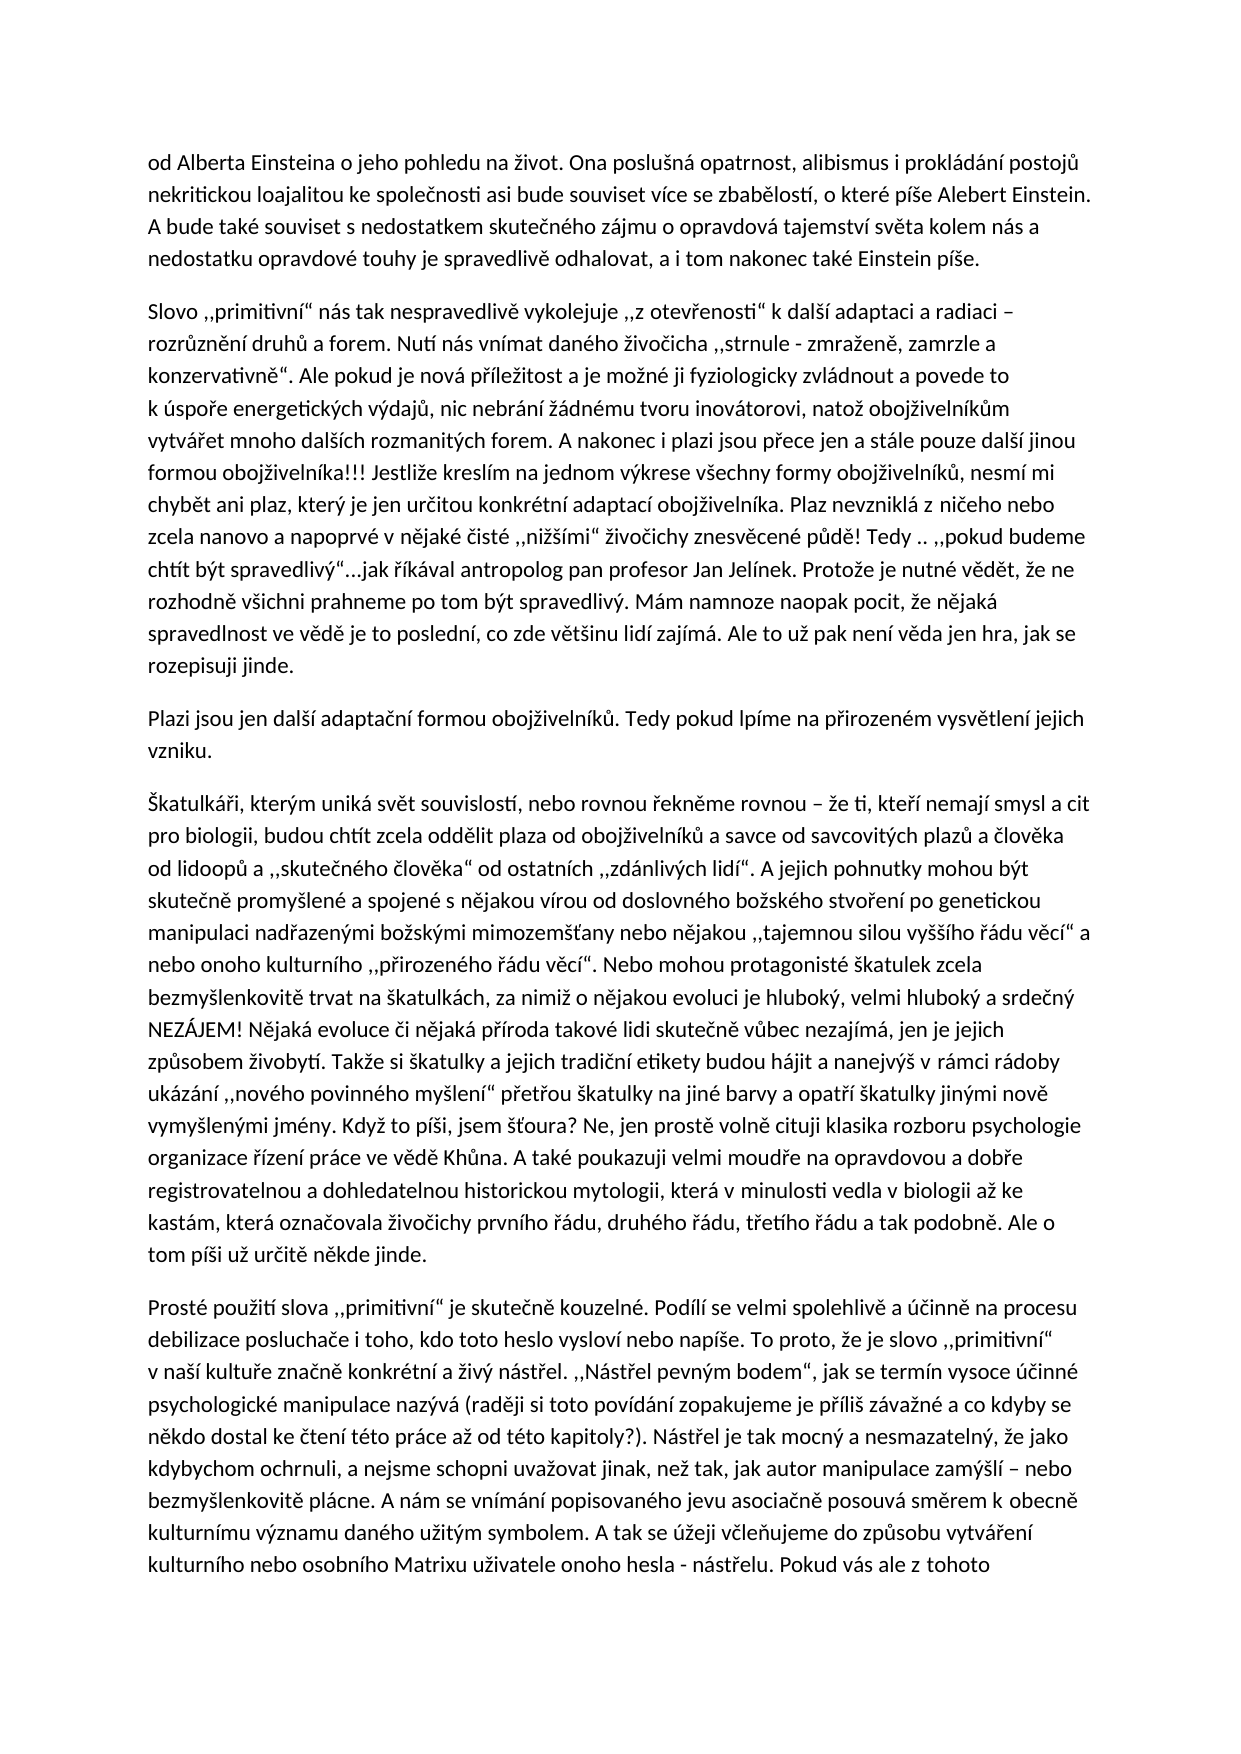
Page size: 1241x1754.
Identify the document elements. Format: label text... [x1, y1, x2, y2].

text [148, 148, 1093, 272]
text Slovo ,,primitivní“ nás tak nespravedlivě vykolejuje ,,z otevřenosti“ k další adaptaci a radiaci – rozrůznění druhů a forem. Nutí nás vnímat daného živočicha ,,strnule - zmraženě, zamrzle a konzervativně“. Ale pokud je nová příležitost a je možné ji fyziologicky zvládnout a povede to k úspoře energetických výdajů, nic nebrání žádnému tvoru inovátorovi, natož obojživelníkům vytvářet mnoho dalších rozmanitých forem. A nakonec i plazi jsou přece jen a stále pouze další jinou formou obojživelníka!!! Jestliže kreslím na jednom výkrese všechny formy obojživelníků, nesmí mi chybět ani plaz, který je jen určitou konkrétní adaptací obojživelníka. Plaz nevzniklá z ničeho nebo zcela nanovo a napoprvé v nějaké čisté ,,nižšími“ živočichy znesvěcené půdě! Tedy .. ,,pokud budeme chtít být spravedlivý“...jak říkával antropolog pan profesor Jan Jelínek. Protože je nutné vědět, že ne rozhodně všichni prahneme po tom být spravedlivý. Mám namnoze naopak pocit, že nějaká spravedlnost ve vědě je to poslední, co zde většinu lidí zajímá. Ale to už pak není věda jen hra, jak se rozepisuji jinde. [148, 297, 1093, 679]
text Škatulkáři, kterým uniká svět souvislostí, nebo rovnou řekněme rovnou – že ti, kteří nemají smysl a cit pro biologii, budou chtít zcela oddělit plaza od obojživelníků a savce od savcovitých plazů a člověka od lidoopů a ,,skutečného člověka“ od ostatních ,,zdánlivých lidí“. A jejich pohnutky mohou být skutečně promyšlené a spojené s nějakou vírou od doslovného božského stvoření po genetickou manipulaci nadřazenými božskými mimozemšťany nebo nějakou ,,tajemnou silou vyššího řádu věcí“ a nebo onoho kulturního ,,přirozeného řádu věcí“. Nebo mohou protagonisté škatulek zcela bezmyšlenkovitě trvat na škatulkách, za nimiž o nějakou evoluci je hluboký, velmi hluboký a srdečný NEZÁJEM! Nějaká evoluce či nějaká příroda takové lidi skutečně vůbec nezajímá, jen je jejich způsobem živobytí. Takže si škatulky a jejich tradiční etikety budou hájit a nanejvýš v rámci rádoby ukázání ,,nového povinného myšlení“ přetřou škatulky na jiné barvy a opatří škatulky jinými nově vymyšlenými jmény. Když to píši, jsem šťoura? Ne, jen prostě volně cituji klasika rozboru psychologie organizace řízení práce ve vědě Khůna. A také poukazuji velmi moudře na opravdovou a dobře registrovatelnou a dohledatelnou historickou mytologii, která v minulosti vedla v biologii až ke kastám, která označovala živočichy prvního řádu, druhého řádu, třetího řádu a tak podobně. Ale o tom píši už určitě někde jinde. [148, 789, 1093, 1268]
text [148, 1293, 1093, 1579]
text Plazi jsou jen další adaptační formou obojživelníků. Tedy pokud lpíme na přirozeném vysvětlení jejich vzniku. [148, 704, 1093, 764]
